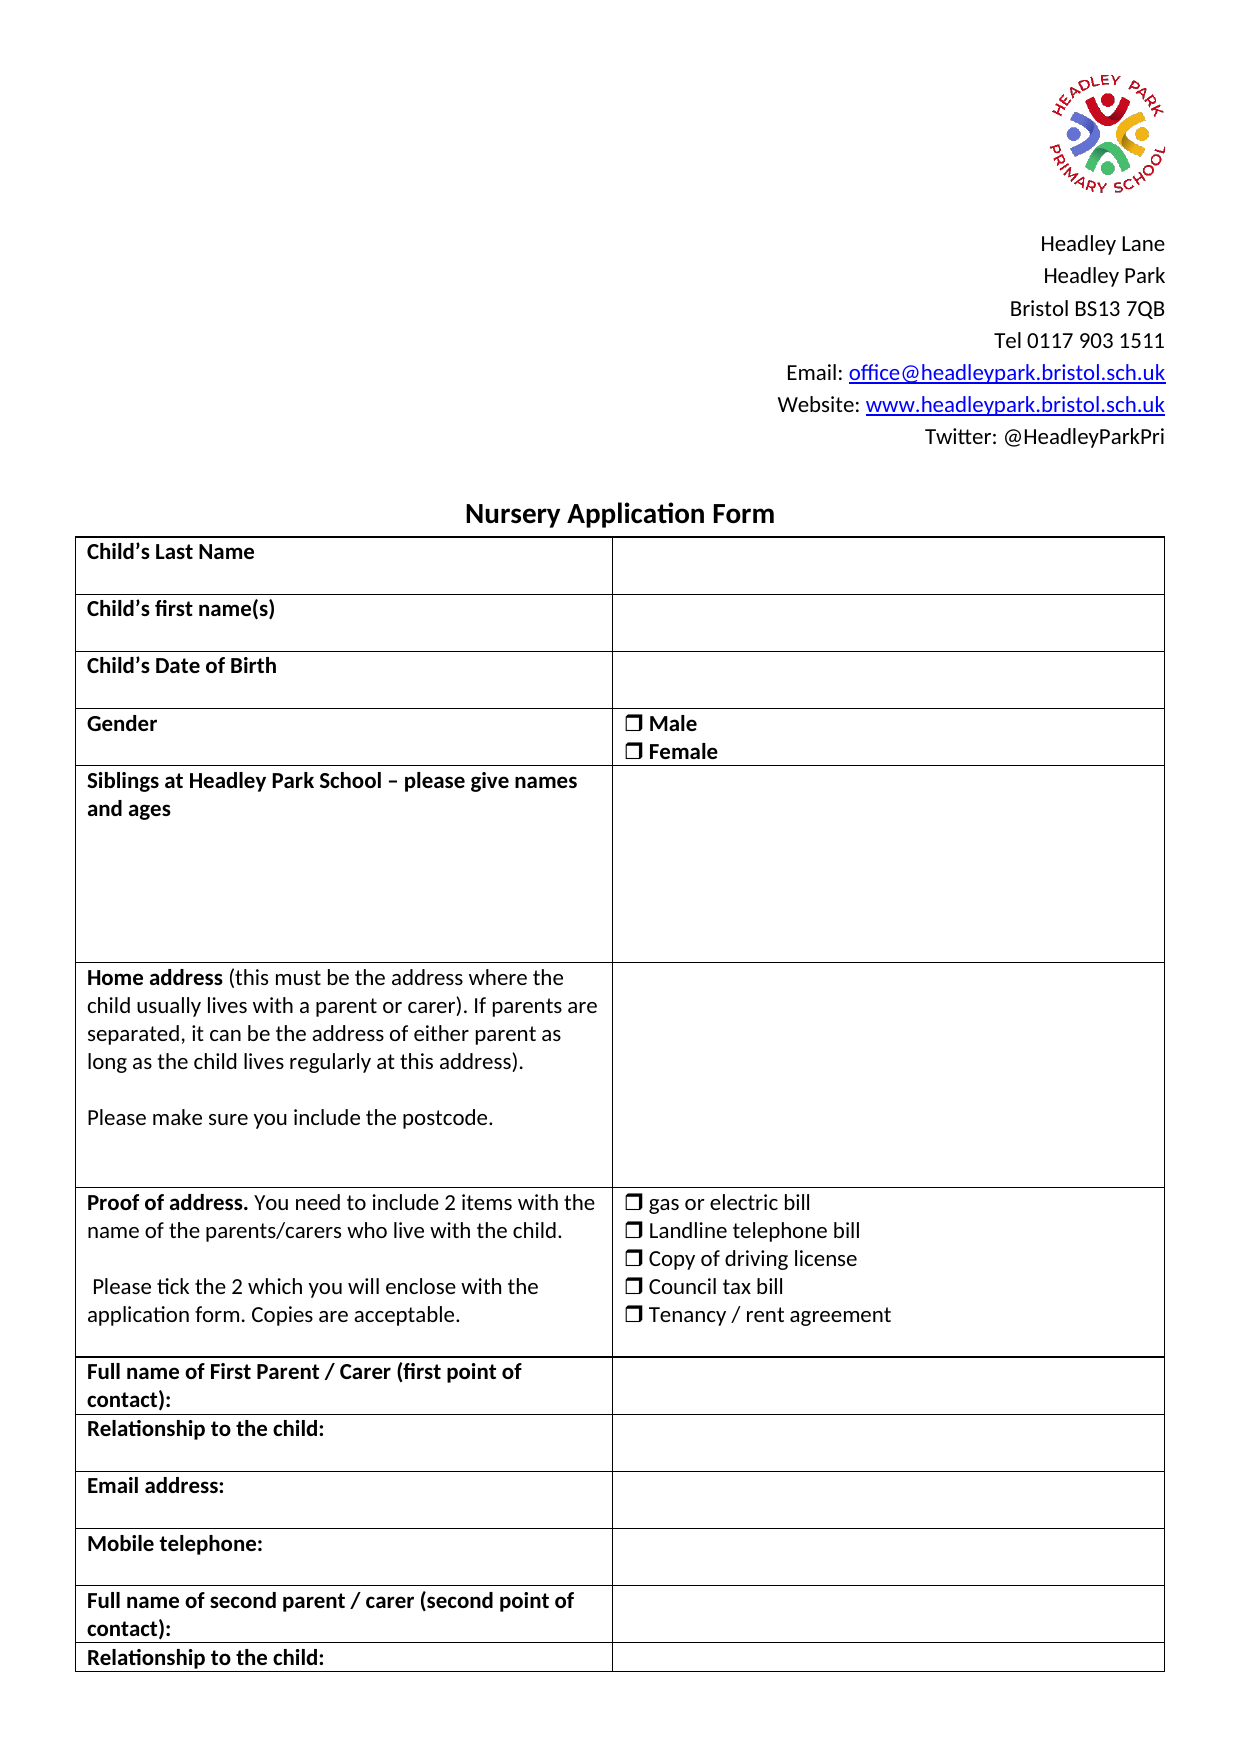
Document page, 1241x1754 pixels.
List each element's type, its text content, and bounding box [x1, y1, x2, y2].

table_cell Home address (this must be the address where the child usually lives with a parent or carer). If parents are separated, it can be the address of either parent as long as the child lives regularly at this address). Please make sure you include the postcode. [76, 963, 612, 1187]
text Email: office@headleypark.bristol.sch.uk [75, 358, 1165, 386]
text Headley Park [75, 261, 1165, 289]
table_cell Email address: [76, 1472, 612, 1528]
table_header Child’s Last Name [76, 538, 612, 593]
table_cell Proof of address. You need to include 2 items with the name of the parents/carers who live with the child. Please tick the 2 which you will enclose with the application form. Copies are acceptable. [76, 1188, 612, 1356]
text Bristol BS13 7QB [75, 294, 1165, 322]
table_cell [613, 766, 1164, 962]
table_cell [613, 1472, 1164, 1528]
text Nursery Application Form [75, 496, 1165, 531]
table_cell [613, 1415, 1164, 1471]
picture [1049, 75, 1166, 193]
table_header [613, 538, 1164, 593]
table_cell Child’s Date of Birth [76, 652, 612, 708]
table_cell gas or electric bill Landline telephone bill Copy of driving license Council tax bill Tenancy / rent agreement [613, 1188, 1164, 1356]
text Headley Lane [75, 229, 1165, 257]
table_cell Gender [76, 709, 612, 765]
text Website: www.headleypark.bristol.sch.uk [75, 390, 1165, 418]
table_cell [613, 595, 1164, 651]
table_cell [613, 1358, 1164, 1413]
text Twitter: @HeadleyParkPri [75, 422, 1165, 450]
table_cell [613, 1643, 1164, 1671]
text Tel 0117 903 1511 [75, 326, 1165, 354]
table_cell [613, 963, 1164, 1187]
table_cell Full name of First Parent / Carer (first point of contact): [76, 1358, 612, 1413]
table_cell Relationship to the child: [76, 1415, 612, 1471]
table_cell Male Female [613, 709, 1164, 765]
table_cell [613, 1529, 1164, 1585]
table_cell Mobile telephone: [76, 1529, 612, 1585]
table_cell Full name of second parent / carer (second point of contact): [76, 1586, 612, 1642]
table_cell [613, 1586, 1164, 1642]
table_cell Siblings at Headley Park School – please give names and ages [76, 766, 612, 962]
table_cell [76, 1643, 612, 1671]
table_cell Child’s first name(s) [76, 595, 612, 651]
table_cell [613, 652, 1164, 708]
